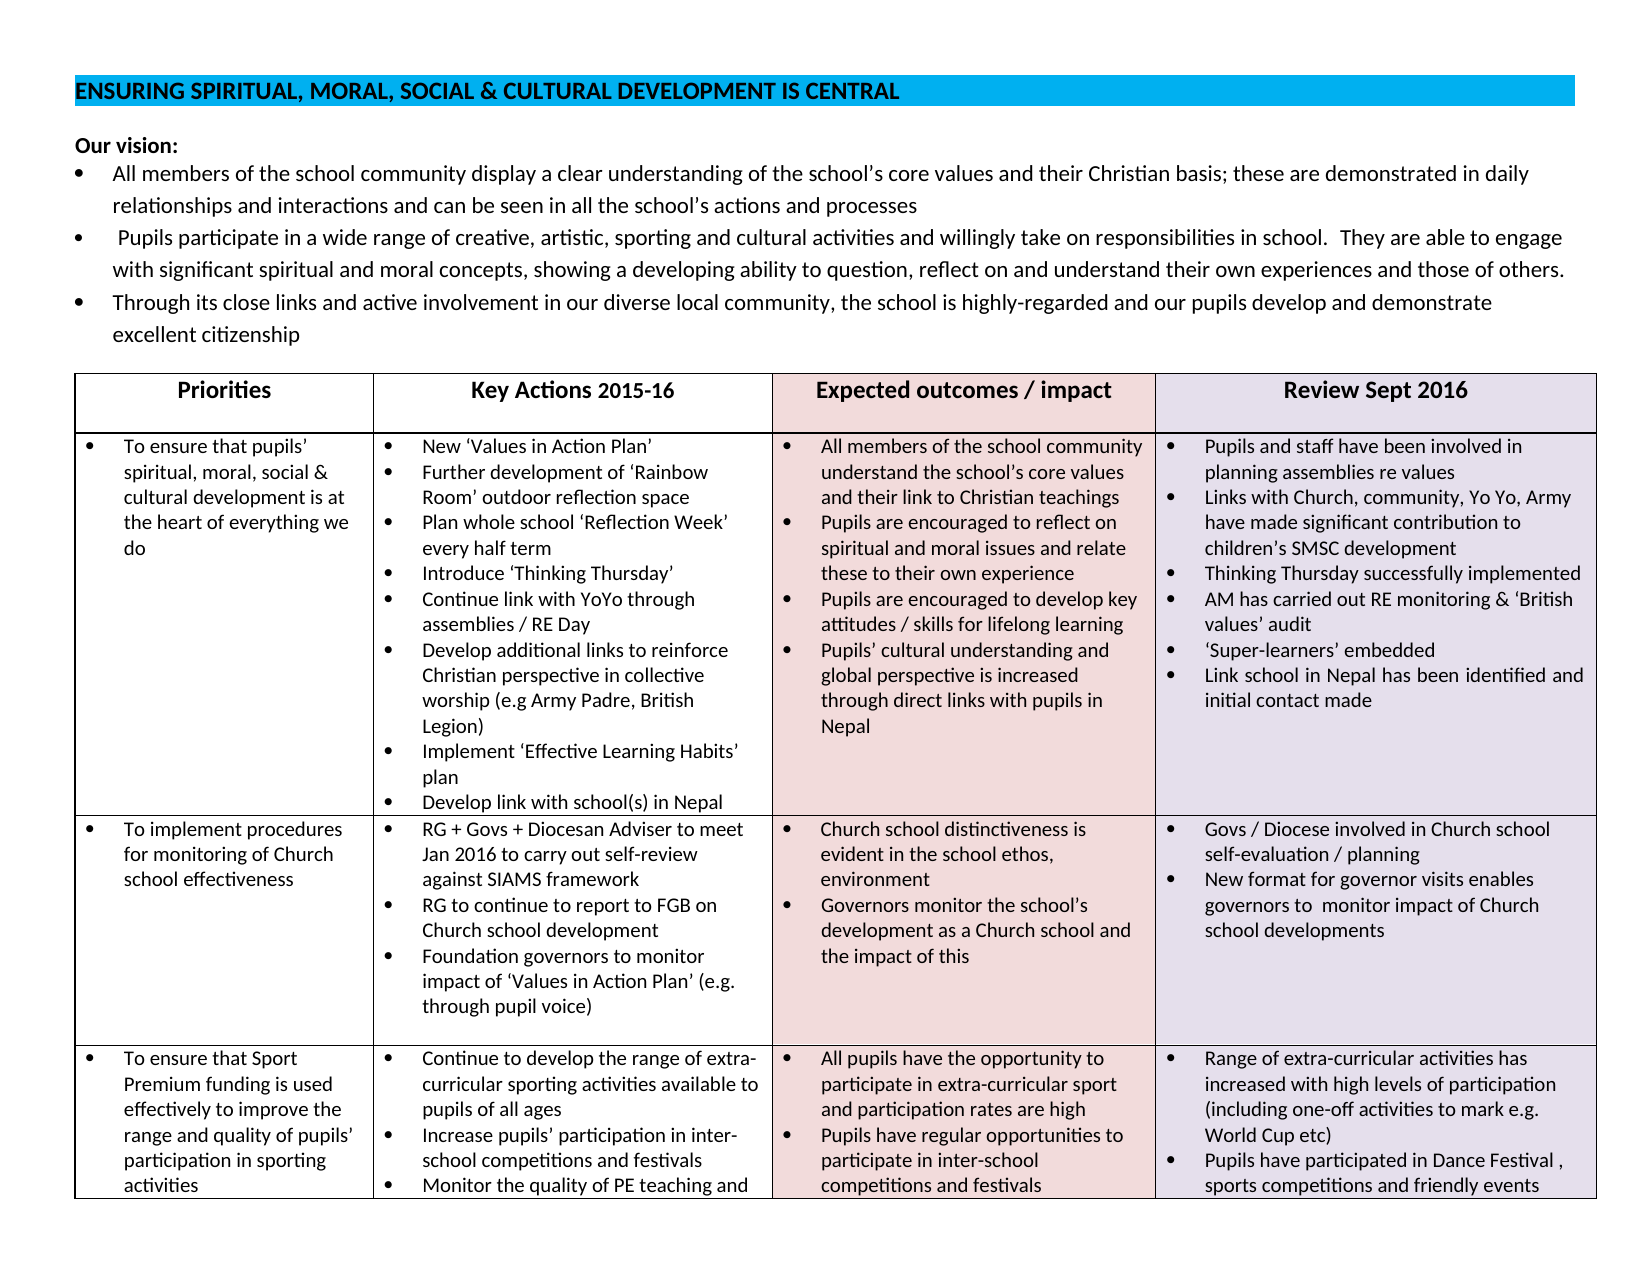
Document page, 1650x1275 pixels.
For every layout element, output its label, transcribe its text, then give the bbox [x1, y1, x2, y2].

table_cell Pupils and staff have been involved in planning assemblies re values Links with Church, community, Yo Yo, Army have made significant contribution to children’s SMSC development Thinking Thursday successfully implemented AM has carried out RE monitoring & ‘British values’ audit ‘Super-learners’ embedded Link school in Nepal has been identified and initial contact made [1156, 434, 1596, 815]
table_cell RG + Govs + Diocesan Adviser to meet Jan 2016 to carry out self-review against SIAMS framework RG to continue to report to FGB on Church school development Foundation governors to monitor impact of ‘Values in Action Plan’ (e.g. through pupil voice) [374, 816, 772, 1044]
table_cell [374, 1046, 772, 1198]
table_header Key Actions 2015-16 [374, 374, 772, 432]
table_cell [1156, 1046, 1596, 1198]
text Our vision: [75, 131, 1575, 159]
table_cell Church school distinctiveness is evident in the school ethos, environment Governors monitor the school’s development as a Church school and the impact of this [773, 816, 1155, 1044]
table_cell To implement procedures for monitoring of Church school effectiveness [76, 816, 373, 1044]
table_cell New ‘Values in Action Plan’ Further development of ‘Rainbow Room’ outdoor reflection space Plan whole school ‘Reflection Week’ every half term Introduce ‘Thinking Thursday’ Continue link with YoYo through assemblies / RE Day Develop additional links to reinforce Christian perspective in collective worship (e.g Army Padre, British Legion) Implement ‘Effective Learning Habits’ plan Develop link with school(s) in Nepal [374, 434, 772, 815]
list All members of the school community display a clear understanding of the school’s core values and their Christian basis; these are demonstrated in daily relationships and interactions and can be seen in all the school’s actions and processes [75, 159, 1575, 219]
table_header Priorities [76, 374, 373, 432]
table_header Expected outcomes / impact [773, 374, 1155, 432]
table_header Review Sept 2016 [1156, 374, 1596, 432]
table_cell To ensure that pupils’ spiritual, moral, social & cultural development is at the heart of everything we do [76, 434, 373, 815]
list Pupils participate in a wide range of creative, artistic, sporting and cultural activities and willingly take on responsibilities in school. They are able to engage with significant spiritual and moral concepts, showing a developing ability to question, reflect on and understand their own experiences and those of others. [75, 223, 1575, 283]
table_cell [76, 1046, 373, 1198]
text ENSURING SPIRITUAL, MORAL, SOCIAL & CULTURAL DEVELOPMENT IS CENTRAL [75, 75, 1575, 106]
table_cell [773, 1046, 1155, 1198]
table_cell All members of the school community understand the school’s core values and their link to Christian teachings Pupils are encouraged to reflect on spiritual and moral issues and relate these to their own experience Pupils are encouraged to develop key attitudes / skills for lifelong learning Pupils’ cultural understanding and global perspective is increased through direct links with pupils in Nepal [773, 434, 1155, 815]
table_cell Govs / Diocese involved in Church school self-evaluation / planning New format for governor visits enables governors to monitor impact of Church school developments [1156, 816, 1596, 1044]
list Through its close links and active involvement in our diverse local community, the school is highly-regarded and our pupils develop and demonstrate excellent citizenship [75, 288, 1575, 348]
